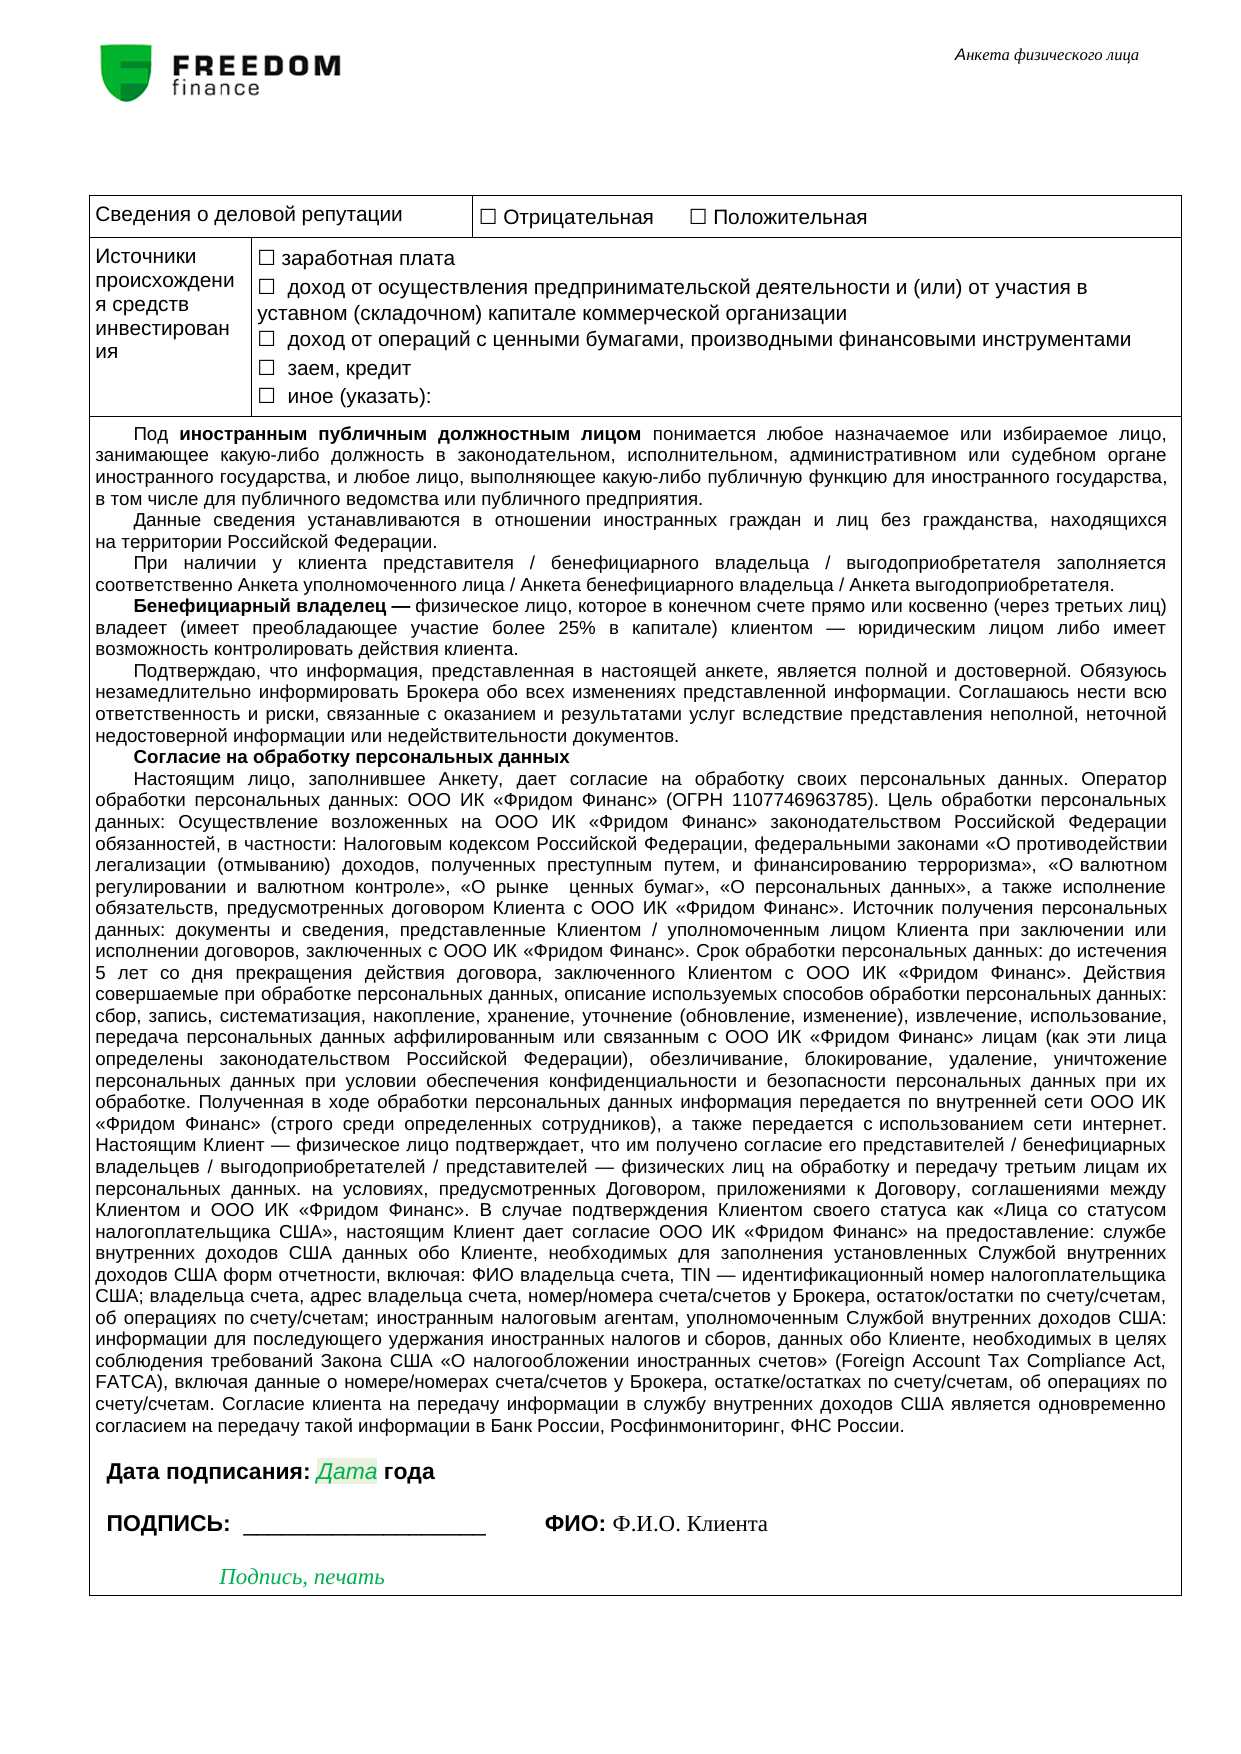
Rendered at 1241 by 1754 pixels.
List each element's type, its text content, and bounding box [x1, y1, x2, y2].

table_cell Сведения о деловой репутации [90, 196, 472, 237]
table_cell заработная плата доход от осуществления предпринимательской деятельности и (или) от участия в уставном (складочном) капитале коммерческой организации доход от операций с ценными бумагами, производными финансовыми инструментами заем, кредит иное (указать): [252, 238, 1181, 416]
table_cell Отрицательная Положительная [473, 196, 1181, 237]
table_cell Источники происхождения средств инвестирования [90, 238, 251, 416]
table_cell Под иностранным публичным должностным лицом понимается любое назначаемое или избираемое лицо, занимающее какую-либо должность в законодательном, исполнительном, административном или судебном органе иностранного государства, и любое лицо, выполняющее какую-либо публичную функцию для иностранного государства, в том числе для публичного ведомства или публичного предприятия. Данные сведения устанавливаются в отношении иностранных граждан и лиц без гражданства, находящихся на территории Российской Федерации. При наличии у клиента представителя / бенефициарного владельца / выгодоприобретателя заполняется соответственно Анкета уполномоченного лица / Анкета бенефициарного владельца / Анкета выгодоприобретателя. Бенефициарный владелец — физическое лицо, которое в конечном счете прямо или косвенно (через третьих лиц) владеет (имеет преобладающее участие более 25% в капитале) клиентом — юридическим лицом либо имеет возможность контролировать действия клиента. Подтверждаю, что информация, представленная в настоящей анкете, является полной и достоверной. Обязуюсь незамедлительно информировать Брокера обо всех изменениях представленной информации. Соглашаюсь нести всю ответственность и риски, связанные с оказанием и результатами услуг вследствие представления неполной, неточной недостоверной информации или недействительности документов. Согласие на обработку персональных данных Настоящим лицо, заполнившее Анкету, дает согласие на обработку своих персональных данных. Оператор обработки персональных данных: ООО ИК «Фридом Финанс» (ОГРН 1107746963785). Цель обработки персональных данных: Осуществление возложенных на ООО ИК «Фридом Финанс» законодательством Российской Федерации обязанностей, в частности: Налоговым кодексом Российской Федерации, федеральными законами «О противодействии легализации (отмыванию) доходов, полученных преступным путем, и финансированию терроризма», «О валютном регулировании и валютном контроле», «О рынке ценных бумаг», «О персональных данных», а также исполнение обязательств, предусмотренных договором Клиента с ООО ИК «Фридом Финанс». Источник получения персональных данных: документы и сведения, представленные Клиентом / уполномоченным лицом Клиента при заключении или исполнении договоров, заключенных с ООО ИК «Фридом Финанс». Срок обработки персональных данных: до истечения 5 лет со дня прекращения действия договора, заключенного Клиентом с ООО ИК «Фридом Финанс». Действия совершаемые при обработке персональных данных, описание используемых способов обработки персональных данных: сбор, запись, систематизация, накопление, хранение, уточнение (обновление, изменение), извлечение, использование, передача персональных данных аффилированным или связанным с ООО ИК «Фридом Финанс» лицам (как эти лица определены законодательством Российской Федерации), обезличивание, блокирование, удаление, уничтожение персональных данных при условии обеспечения конфиденциальности и безопасности персональных данных при их обработке. Полученная в ходе обработки персональных данных информация передается по внутренней сети ООО ИК «Фридом Финанс» (строго среди определенных сотрудников), а также передается с использованием сети интернет. Настоящим Клиент — физическое лицо подтверждает, что им получено согласие его представителей / бенефициарных владельцев / выгодоприобретателей / представителей — физических лиц на обработку и передачу третьим лицам их персональных данных. на условиях, предусмотренных Договором, приложениями к Договору, соглашениями между Клиентом и ООО ИК «Фридом Финанс». В случае подтверждения Клиентом своего статуса как «Лица со статусом налогоплательщика США», настоящим Клиент дает согласие ООО ИК «Фридом Финанс» на предоставление: службе внутренних доходов США данных обо Клиенте, необходимых для заполнения установленных Службой внутренних доходов США форм отчетности, включая: ФИО владельца счета, TIN — идентификационный номер налогоплательщика США; владельца счета, адрес владельца счета, номер/номера счета/счетов у Брокера, остаток/остатки по счету/счетам, об операциях по счету/счетам; иностранным налоговым агентам, уполномоченным Службой внутренних доходов США: информации для последующего удержания иностранных налогов и сборов, данных обо Клиенте, необходимых в целях соблюдения требований Закона США «О налогообложении иностранных счетов» (Foreign Account Tax Compliance Act, FATCA), включая данные о номере/номерах счета/счетов у Брокера, остатке/остатках по счету/счетам, об операциях по счету/счетам. Согласие клиента на передачу информации в службу внутренних доходов США является одновременно согласием на передачу такой информации в Банк России, Росфинмониторинг, ФНС России. [90, 417, 1181, 1595]
picture [100, 44, 345, 102]
